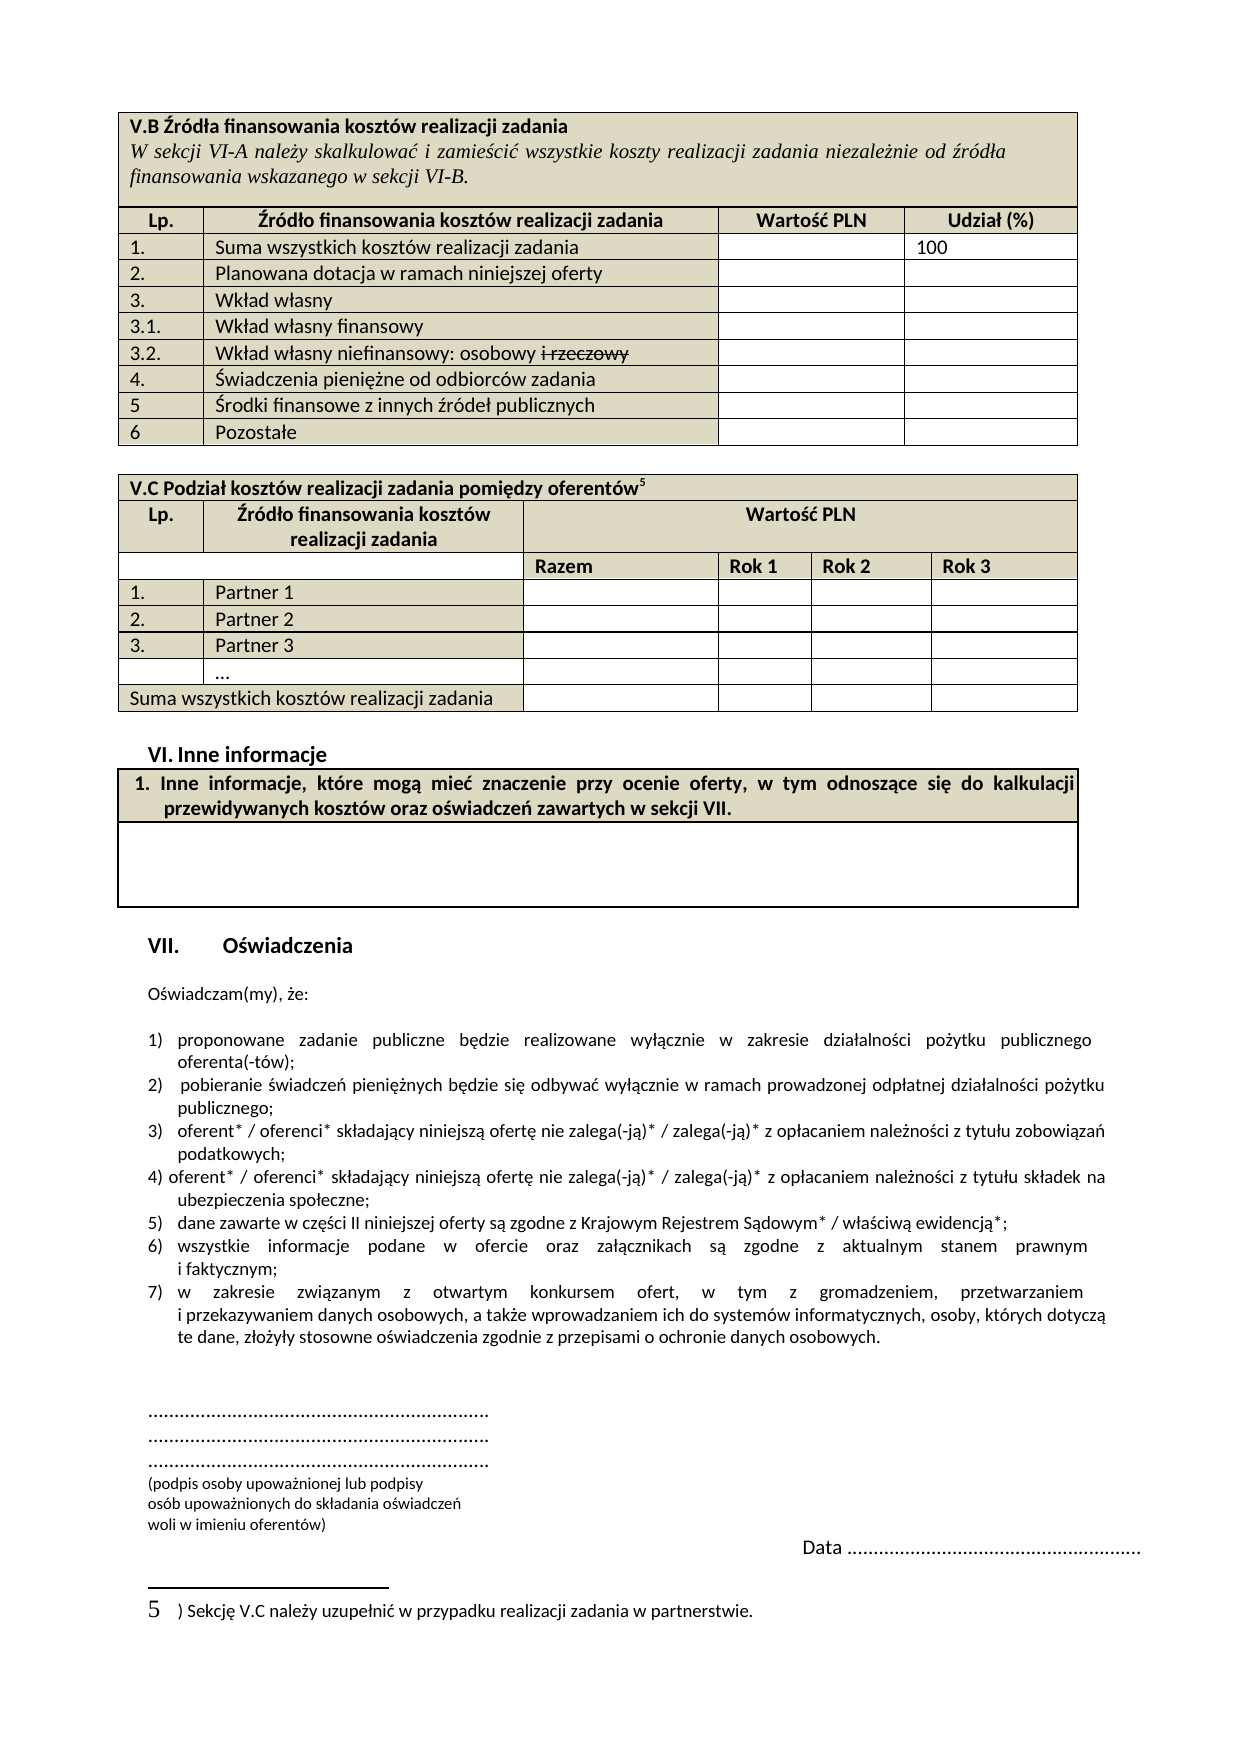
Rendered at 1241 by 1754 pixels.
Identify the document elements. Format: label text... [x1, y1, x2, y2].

table_cell [719, 287, 904, 312]
text ................................................................. [148, 1448, 1107, 1473]
table_cell [812, 606, 931, 631]
text 3) oferent* / oferenci* składający niniejszą ofertę nie zalega(-ją)* / zalega(-ją)* z opłacaniem należności z tytułu zobowiązań podatkowych; [148, 1119, 1107, 1165]
text (podpis osoby upoważnionej lub podpisy [148, 1473, 1107, 1493]
table_cell [524, 580, 718, 605]
table_cell [524, 659, 718, 684]
table_cell Udział (%) [905, 208, 1077, 233]
table_cell [905, 366, 1077, 392]
table_cell 4. [119, 366, 203, 392]
table_cell Rok 1 [719, 553, 811, 578]
table_cell [719, 419, 904, 444]
table_cell [812, 633, 931, 658]
table_cell [719, 340, 904, 365]
table_cell Źródło finansowania kosztów realizacji zadania [204, 501, 523, 552]
table_cell Wkład własny niefinansowy: osobowy i rzeczowy [204, 340, 718, 365]
table_cell [119, 823, 1077, 906]
table_cell [119, 553, 523, 578]
table_cell [932, 580, 1077, 605]
table_cell Wkład własny [204, 287, 718, 312]
table_cell 2. [119, 606, 203, 631]
table_cell Suma wszystkich kosztów realizacji zadania [119, 685, 523, 711]
table_cell 3. [119, 633, 203, 658]
table_cell Lp. [119, 208, 203, 233]
table_cell [932, 633, 1077, 658]
table_cell [932, 606, 1077, 631]
table_cell [719, 313, 904, 339]
table_cell [719, 234, 904, 259]
table_cell [719, 580, 811, 605]
table_cell [719, 393, 904, 418]
table_cell [719, 659, 811, 684]
table_cell Wartość PLN [524, 501, 1077, 552]
table_cell Rok 3 [932, 553, 1077, 578]
table_cell [932, 659, 1077, 684]
text 5) dane zawarte w części II niniejszej oferty są zgodne z Krajowym Rejestrem Sądowym* / właściwą ewidencją*; [148, 1211, 1107, 1234]
table_header V.C Podział kosztów realizacji zadania pomiędzy oferentów [119, 475, 1077, 500]
table_cell [905, 393, 1077, 418]
table_cell … [204, 659, 523, 684]
text 6) wszystkie informacje podane w ofercie oraz załącznikach są zgodne z aktualnym stanem prawnym i faktycznym; [148, 1234, 1107, 1280]
table_cell 1. [119, 580, 203, 605]
table_cell [905, 340, 1077, 365]
table_cell [719, 633, 811, 658]
table_cell [719, 606, 811, 631]
table_cell [119, 659, 203, 684]
table_cell Planowana dotacja w ramach niniejszej oferty [204, 260, 718, 286]
table_cell Rok 2 [812, 553, 931, 578]
table_cell [719, 260, 904, 286]
table_cell 6 [119, 419, 203, 444]
text 2) pobieranie świadczeń pieniężnych będzie się odbywać wyłącznie w ramach prowadzonej odpłatnej działalności pożytku publicznego; [148, 1073, 1107, 1119]
text VII. Oświadczenia [148, 931, 1107, 959]
table_cell 3. [119, 287, 203, 312]
text osób upoważnionych do składania oświadczeń [148, 1493, 1107, 1514]
text 1) proponowane zadanie publiczne będzie realizowane wyłącznie w zakresie działalności pożytku publicznego oferenta(-tów); [148, 1028, 1107, 1073]
text Data ........................................................ [148, 1534, 1107, 1559]
table_cell 3.1. [119, 313, 203, 339]
table_cell Pozostałe [204, 419, 718, 444]
table_header V.B Źródła finansowania kosztów realizacji zadania W sekcji VI-A należy skalkulować i zamieścić wszystkie koszty realizacji zadania niezależnie od źródła finansowania wskazanego w sekcji VI-B. [119, 113, 1077, 206]
table_cell [524, 633, 718, 658]
table_cell Partner 2 [204, 606, 523, 631]
table_cell Lp. [119, 501, 203, 552]
text Oświadczam(my), że: [148, 982, 1107, 1005]
table_cell [812, 685, 931, 711]
text VI. Inne informacje [148, 740, 1107, 768]
table_cell [524, 606, 718, 631]
table_cell [905, 419, 1077, 444]
table_cell [905, 313, 1077, 339]
table_cell 100 [905, 234, 1077, 259]
text woli w imieniu oferentów) [148, 1514, 1107, 1534]
table_cell [719, 366, 904, 392]
table_cell Wartość PLN [719, 208, 904, 233]
table_cell Razem [524, 553, 718, 578]
table_cell Suma wszystkich kosztów realizacji zadania [204, 234, 718, 259]
text ................................................................. [148, 1422, 1107, 1448]
table_cell [812, 580, 931, 605]
table_cell Partner 3 [204, 633, 523, 658]
table_cell Świadczenia pieniężne od odbiorców zadania [204, 366, 718, 392]
table_cell 3.2. [119, 340, 203, 365]
table_cell [905, 287, 1077, 312]
text 4) oferent* / oferenci* składający niniejszą ofertę nie zalega(-ją)* / zalega(-ją)* z opłacaniem należności z tytułu składek na ubezpieczenia społeczne; [148, 1165, 1107, 1211]
table_header 1. Inne informacje, które mogą mieć znaczenie przy ocenie oferty, w tym odnoszące się do kalkulacji przewidywanych kosztów oraz oświadczeń zawartych w sekcji VII. [119, 770, 1077, 821]
table_cell 2. [119, 260, 203, 286]
table_cell [932, 685, 1077, 711]
text 7) w zakresie związanym z otwartym konkursem ofert, w tym z gromadzeniem, przetwarzaniem i przekazywaniem danych osobowych, a także wprowadzaniem ich do systemów informatycznych, osoby, których dotyczą te dane, złożyły stosowne oświadczenia zgodnie z przepisami o ochronie danych osobowych. [148, 1280, 1107, 1348]
text ................................................................. [148, 1397, 1107, 1422]
table_cell [524, 685, 718, 711]
table_cell 1. [119, 234, 203, 259]
table_cell 5 [119, 393, 203, 418]
table_cell Wkład własny finansowy [204, 313, 718, 339]
table_cell Środki finansowe z innych źródeł publicznych [204, 393, 718, 418]
table_cell Partner 1 [204, 580, 523, 605]
table_cell [905, 260, 1077, 286]
table_cell [812, 659, 931, 684]
table_cell Źródło finansowania kosztów realizacji zadania [204, 208, 718, 233]
table_cell [719, 685, 811, 711]
